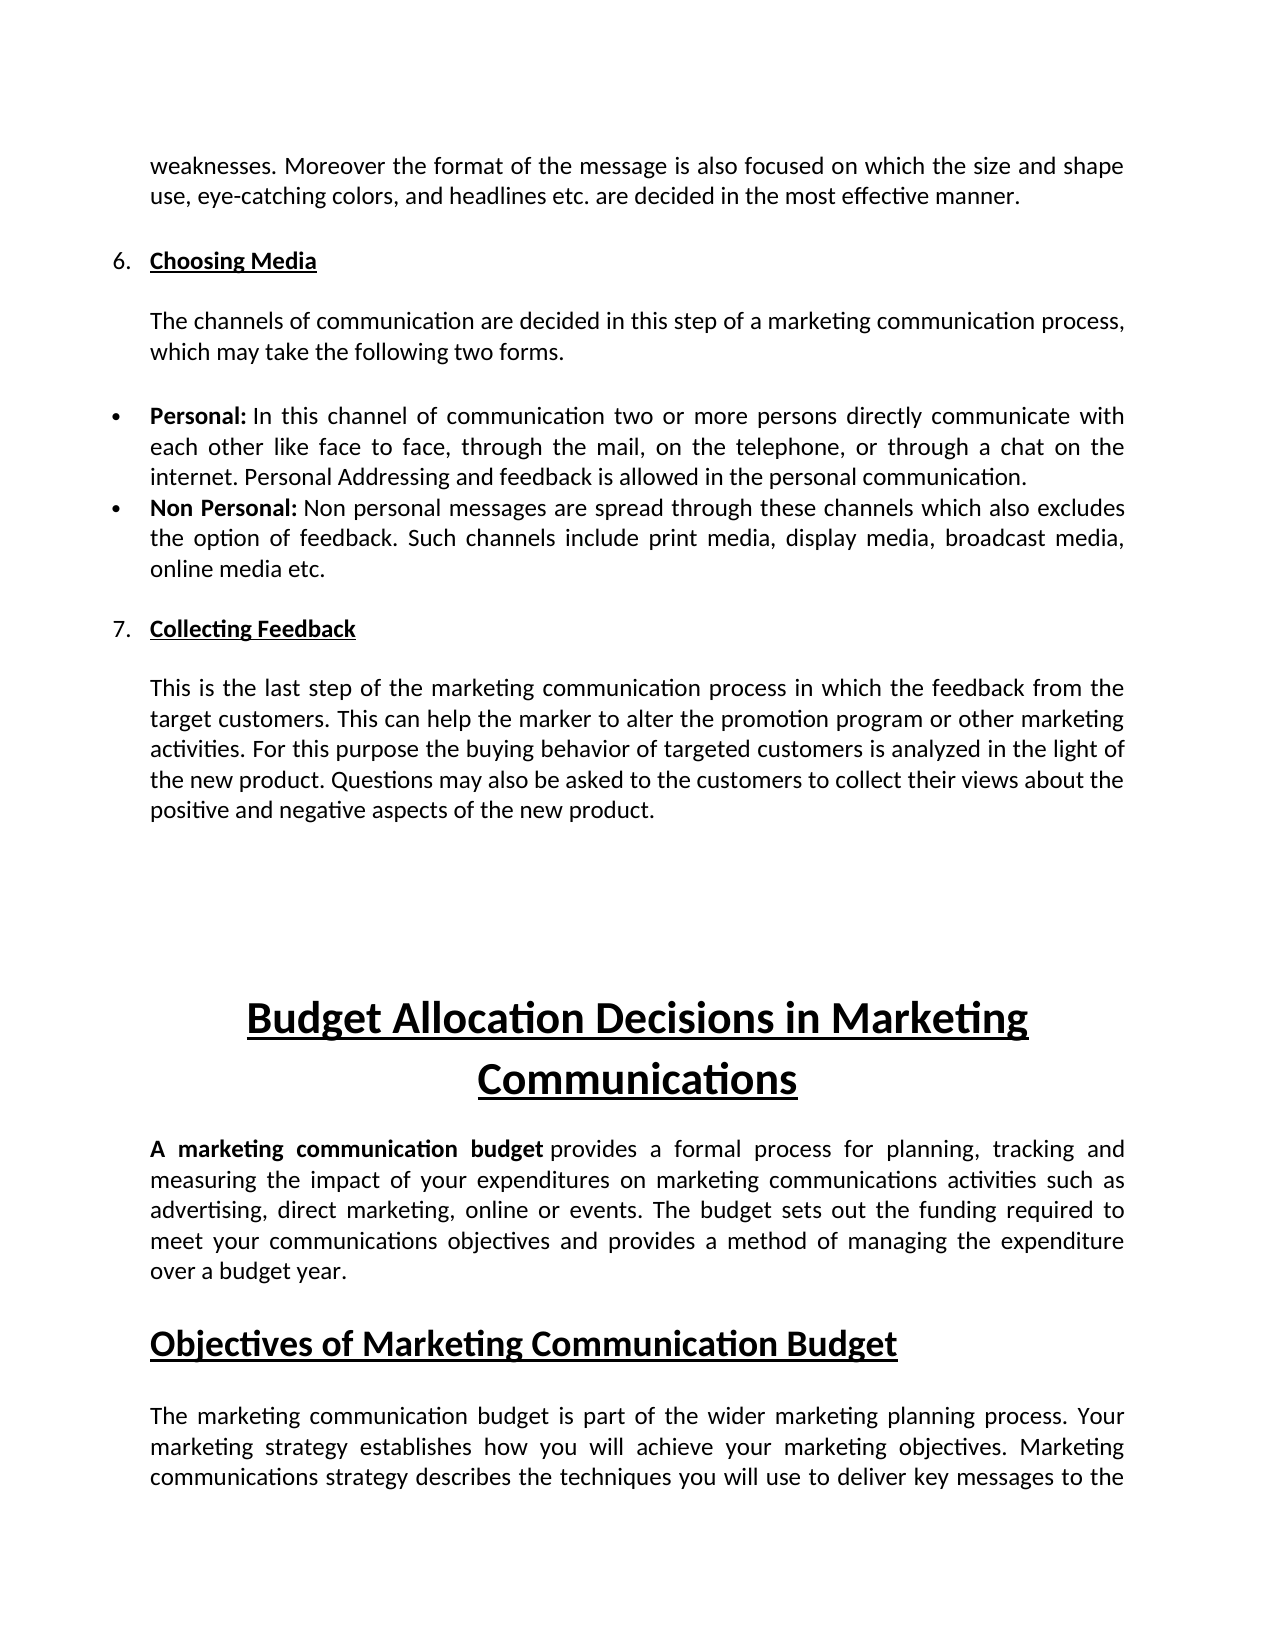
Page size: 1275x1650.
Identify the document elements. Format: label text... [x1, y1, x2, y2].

text This is the last step of the marketing communication process in which the feedback from the target customers. This can help the marker to alter the promotion program or other marketing activities. For this purpose the buying behavior of targeted customers is analyzed in the light of the new product. Questions may also be asked to the customers to collect their views about the positive and negative aspects of the new product. [150, 672, 1125, 825]
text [150, 1401, 1125, 1492]
text The channels of communication are decided in this step of a marketing communication process, which may take the following two forms. [150, 305, 1125, 366]
list Personal: In this channel of communication two or more persons directly communicate with each other like face to face, through the mail, on the telephone, or through a chat on the internet. Personal Addressing and feedback is allowed in the personal communication. [112, 401, 1125, 492]
text Objectives of Marketing Communication Budget [150, 1320, 1125, 1366]
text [150, 150, 1125, 211]
text A marketing communication budget provides a formal process for planning, tracking and measuring the impact of your expenditures on marketing communications activities such as advertising, direct marketing, online or events. The budget sets out the funding required to meet your communications objectives and provides a method of managing the expenditure over a budget year. [150, 1133, 1125, 1286]
list Choosing Media [112, 245, 1125, 276]
subtitle Budget Allocation Decisions in Marketing Communications [150, 989, 1125, 1106]
list Non Personal: Non personal messages are spread through these channels which also excludes the option of feedback. Such channels include print media, display media, broadcast media, online media etc. [112, 492, 1125, 584]
list Collecting Feedback [112, 613, 1125, 643]
